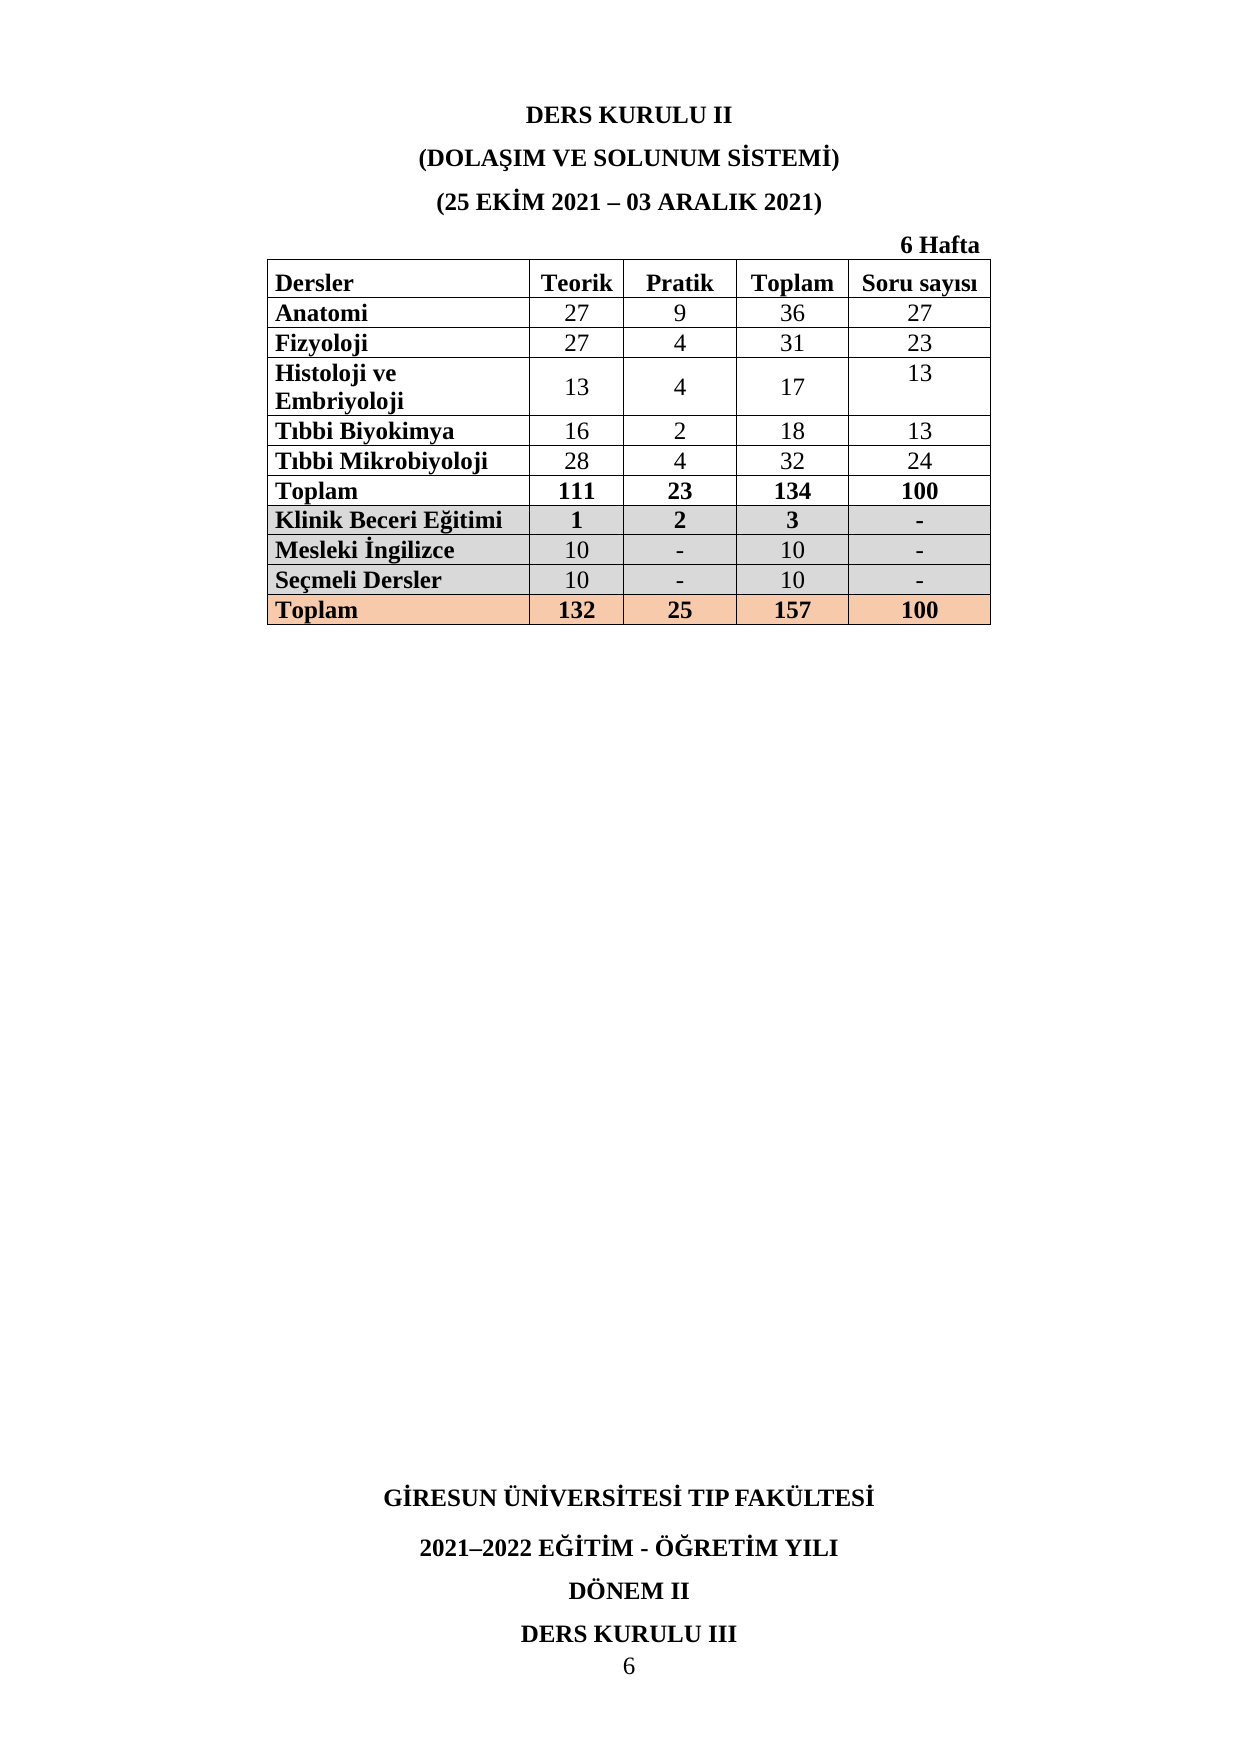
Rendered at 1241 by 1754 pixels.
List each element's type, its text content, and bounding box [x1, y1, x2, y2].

table_cell - [849, 506, 990, 534]
table_cell Toplam [268, 476, 529, 504]
table_cell 23 [624, 476, 736, 504]
text DERS KURULU II [136, 100, 1122, 129]
table_cell 132 [530, 595, 623, 624]
table_cell - [624, 565, 736, 594]
table_cell 1 [530, 506, 623, 534]
table_cell Anatomi [268, 298, 529, 327]
text 6 Hafta [136, 230, 1078, 258]
table_header Toplam [737, 260, 848, 297]
table_cell 157 [737, 595, 848, 624]
text 2021–2022 EĞİTİM - ÖĞRETİM YILI [136, 1533, 1122, 1562]
table_cell Seçmeli Dersler [268, 565, 529, 594]
table_cell 27 [849, 298, 990, 327]
table_cell - [624, 535, 736, 564]
table_cell 10 [530, 565, 623, 594]
table_cell 4 [624, 328, 736, 357]
table_cell 28 [530, 446, 623, 475]
table_cell 31 [737, 328, 848, 357]
table_cell 134 [737, 476, 848, 504]
table_cell Histoloji ve Embriyoloji [268, 358, 529, 415]
table_header Soru sayısı [849, 260, 990, 297]
table_cell Mesleki İngilizce [268, 535, 529, 564]
table_cell 100 [849, 476, 990, 504]
table_header Teorik [530, 260, 623, 297]
table_cell 27 [530, 298, 623, 327]
table_cell - [849, 535, 990, 564]
table_cell 111 [530, 476, 623, 504]
table_header Dersler [268, 260, 529, 297]
table_cell 9 [624, 298, 736, 327]
table_cell 36 [737, 298, 848, 327]
table_cell 27 [530, 328, 623, 357]
table_cell Klinik Beceri Eğitimi [268, 506, 529, 534]
table_cell 13 [849, 416, 990, 445]
table_cell 100 [849, 595, 990, 624]
text (DOLAŞIM VE SOLUNUM SİSTEMİ) [136, 143, 1122, 172]
table_cell 2 [624, 506, 736, 534]
table_cell Tıbbi Mikrobiyoloji [268, 446, 529, 475]
table_cell 18 [737, 416, 848, 445]
table_cell Toplam [268, 595, 529, 624]
table_cell 3 [737, 506, 848, 534]
table_cell - [849, 565, 990, 594]
text DERS KURULU III [136, 1619, 1122, 1648]
table_cell 10 [737, 535, 848, 564]
table_cell 17 [737, 358, 848, 415]
table_header Pratik [624, 260, 736, 297]
subtitle GİRESUN ÜNİVERSİTESİ TIP FAKÜLTESİ [136, 1483, 1122, 1512]
table_cell Tıbbi Biyokimya [268, 416, 529, 445]
table_cell 10 [530, 535, 623, 564]
table_cell 4 [624, 358, 736, 415]
table_cell 13 [530, 358, 623, 415]
table_cell 24 [849, 446, 990, 475]
text DÖNEM II [136, 1576, 1122, 1605]
text (25 EKİM 2021 – 03 ARALIK 2021) [136, 187, 1122, 215]
table_cell 25 [624, 595, 736, 624]
table_cell 2 [624, 416, 736, 445]
table_cell 10 [737, 565, 848, 594]
table_cell 16 [530, 416, 623, 445]
table_cell Fizyoloji [268, 328, 529, 357]
table_cell 4 [624, 446, 736, 475]
table_cell 13 [849, 358, 990, 415]
table_cell 23 [849, 328, 990, 357]
table_cell 32 [737, 446, 848, 475]
